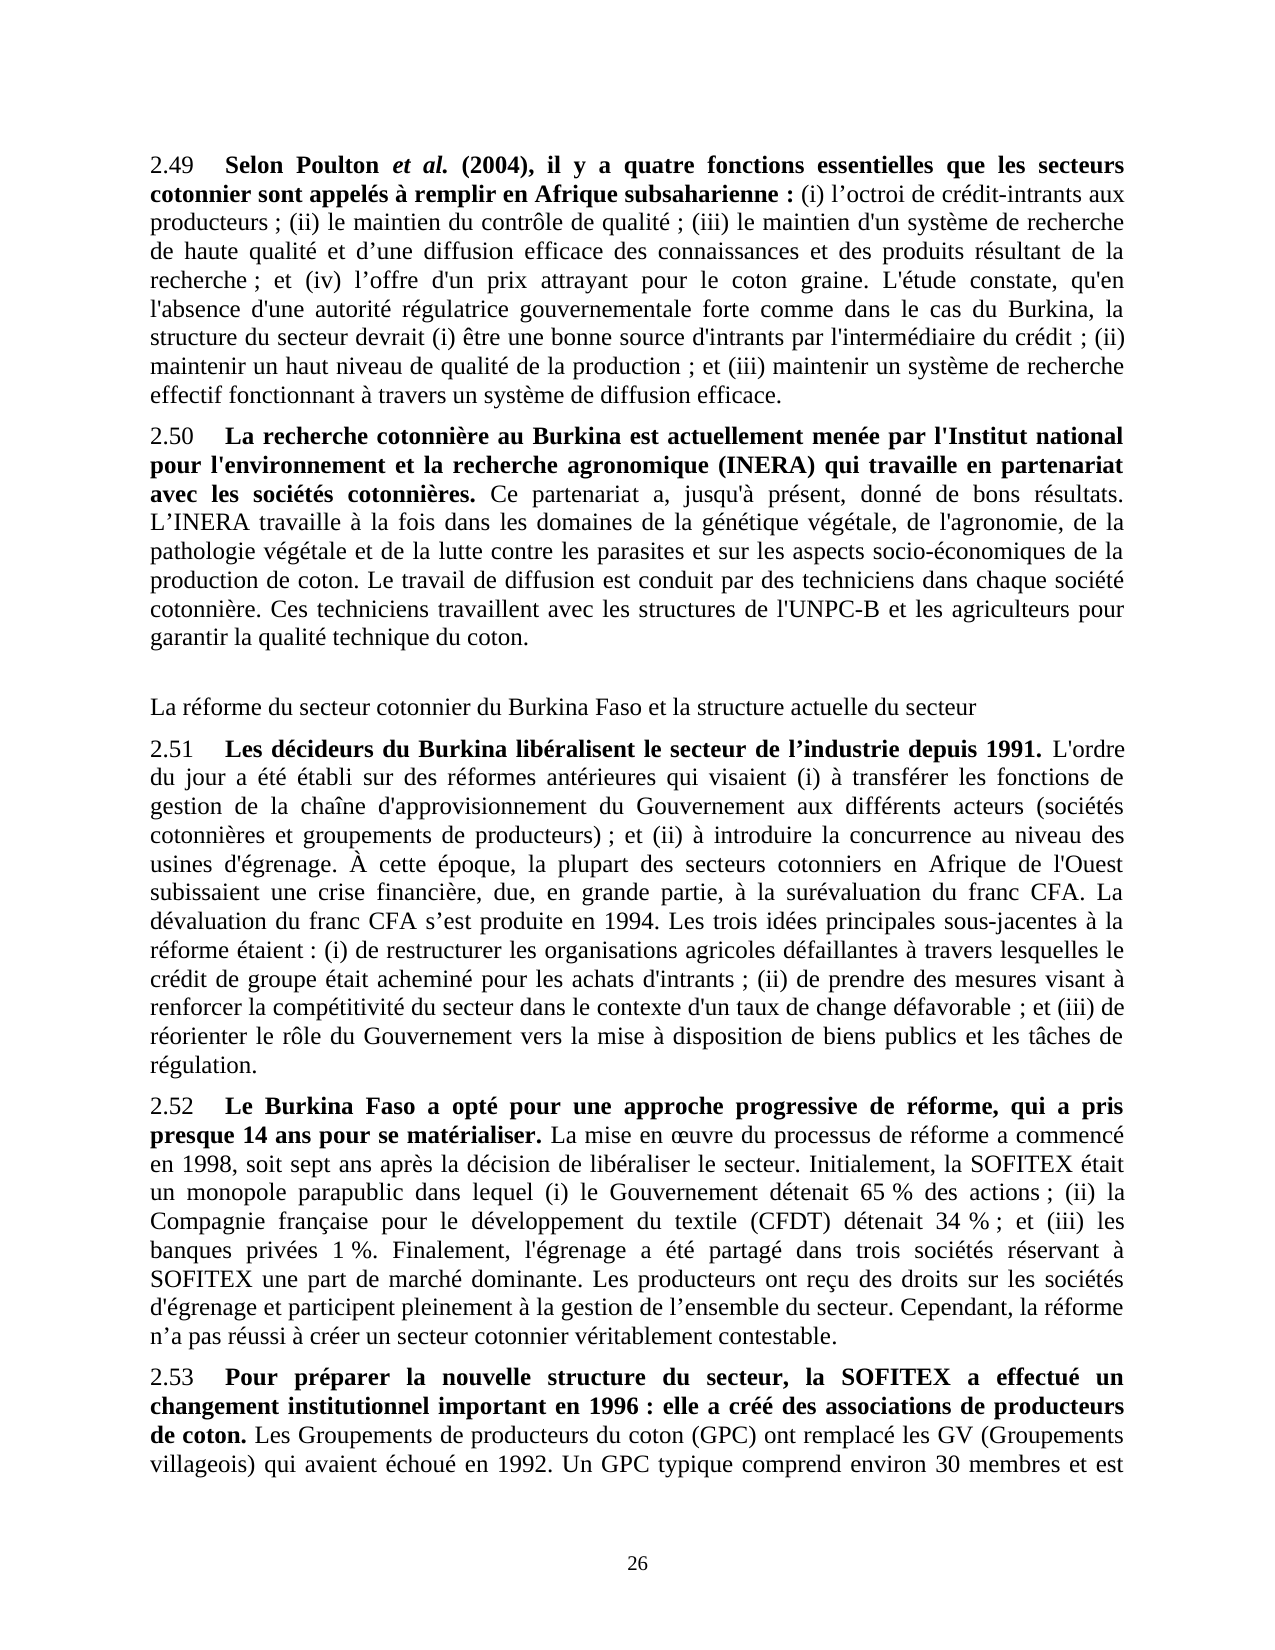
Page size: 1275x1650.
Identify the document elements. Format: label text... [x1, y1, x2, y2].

text Le Burkina Faso a opté pour une approche progressive de réforme, qui a pris presque 14 ans pour se matérialiser. La mise en œuvre du processus de réforme a commencé en 1998, soit sept ans après la décision de libéraliser le secteur. Initialement, la SOFITEX était un monopole parapublic dans lequel (i) le Gouvernement détenait 65 % des actions ; (ii) la Compagnie française pour le développement du textile (CFDT) détenait 34 % ; et (iii) les banques privées 1 %. Finalement, l'égrenage a été partagé dans trois sociétés réservant à SOFITEX une part de marché dominante. Les producteurs ont reçu des droits sur les sociétés d'égrenage et participent pleinement à la gestion de l’ensemble du secteur. Cependant, la réforme n’a pas réussi à créer un secteur cotonnier véritablement contestable. [150, 1091, 1125, 1350]
subtitle La réforme du secteur cotonnier du Burkina Faso et la structure actuelle du secteur [150, 692, 1125, 721]
text Selon Poulton et al. (2004), il y a quatre fonctions essentielles que les secteurs cotonnier sont appelés à remplir en Afrique subsaharienne : (i) l’octroi de crédit-intrants aux producteurs ; (ii) le maintien du contrôle de qualité ; (iii) le maintien d'un système de recherche de haute qualité et d’une diffusion efficace des connaissances et des produits résultant de la recherche ; et (iv) l’offre d'un prix attrayant pour le coton graine. L'étude constate, qu'en l'absence d'une autorité régulatrice gouvernementale forte comme dans le cas du Burkina, la structure du secteur devrait (i) être une bonne source d'intrants par l'intermédiaire du crédit ; (ii) maintenir un haut niveau de qualité de la production ; et (iii) maintenir un système de recherche effectif fonctionnant à travers un système de diffusion efficace. [150, 150, 1125, 409]
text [150, 1362, 1125, 1477]
text Les décideurs du Burkina libéralisent le secteur de l’industrie depuis 1991. L'ordre du jour a été établi sur des réformes antérieures qui visaient (i) à transférer les fonctions de gestion de la chaîne d'approvisionnement du Gouvernement aux différents acteurs (sociétés cotonnières et groupements de producteurs) ; et (ii) à introduire la concurrence au niveau des usines d'égrenage. À cette époque, la plupart des secteurs cotonniers en Afrique de l'Ouest subissaient une crise financière, due, en grande partie, à la surévaluation du franc CFA. La dévaluation du franc CFA s’est produite en 1994. Les trois idées principales sous-jacentes à la réforme étaient : (i) de restructurer les organisations agricoles défaillantes à travers lesquelles le crédit de groupe était acheminé pour les achats d'intrants ; (ii) de prendre des mesures visant à renforcer la compétitivité du secteur dans le contexte d'un taux de change défavorable ; et (iii) de réorienter le rôle du Gouvernement vers la mise à disposition de biens publics et les tâches de régulation. [150, 734, 1125, 1079]
text La recherche cotonnière au Burkina est actuellement menée par l'Institut national pour l'environnement et la recherche agronomique (INERA) qui travaille en partenariat avec les sociétés cotonnières. Ce partenariat a, jusqu'à présent, donné de bons résultats. L’INERA travaille à la fois dans les domaines de la génétique végétale, de l'agronomie, de la pathologie végétale et de la lutte contre les parasites et sur les aspects socio-économiques de la production de coton. Le travail de diffusion est conduit par des techniciens dans chaque société cotonnière. Ces techniciens travaillent avec les structures de l'UNPC-B et les agriculteurs pour garantir la qualité technique du coton. [150, 421, 1125, 651]
